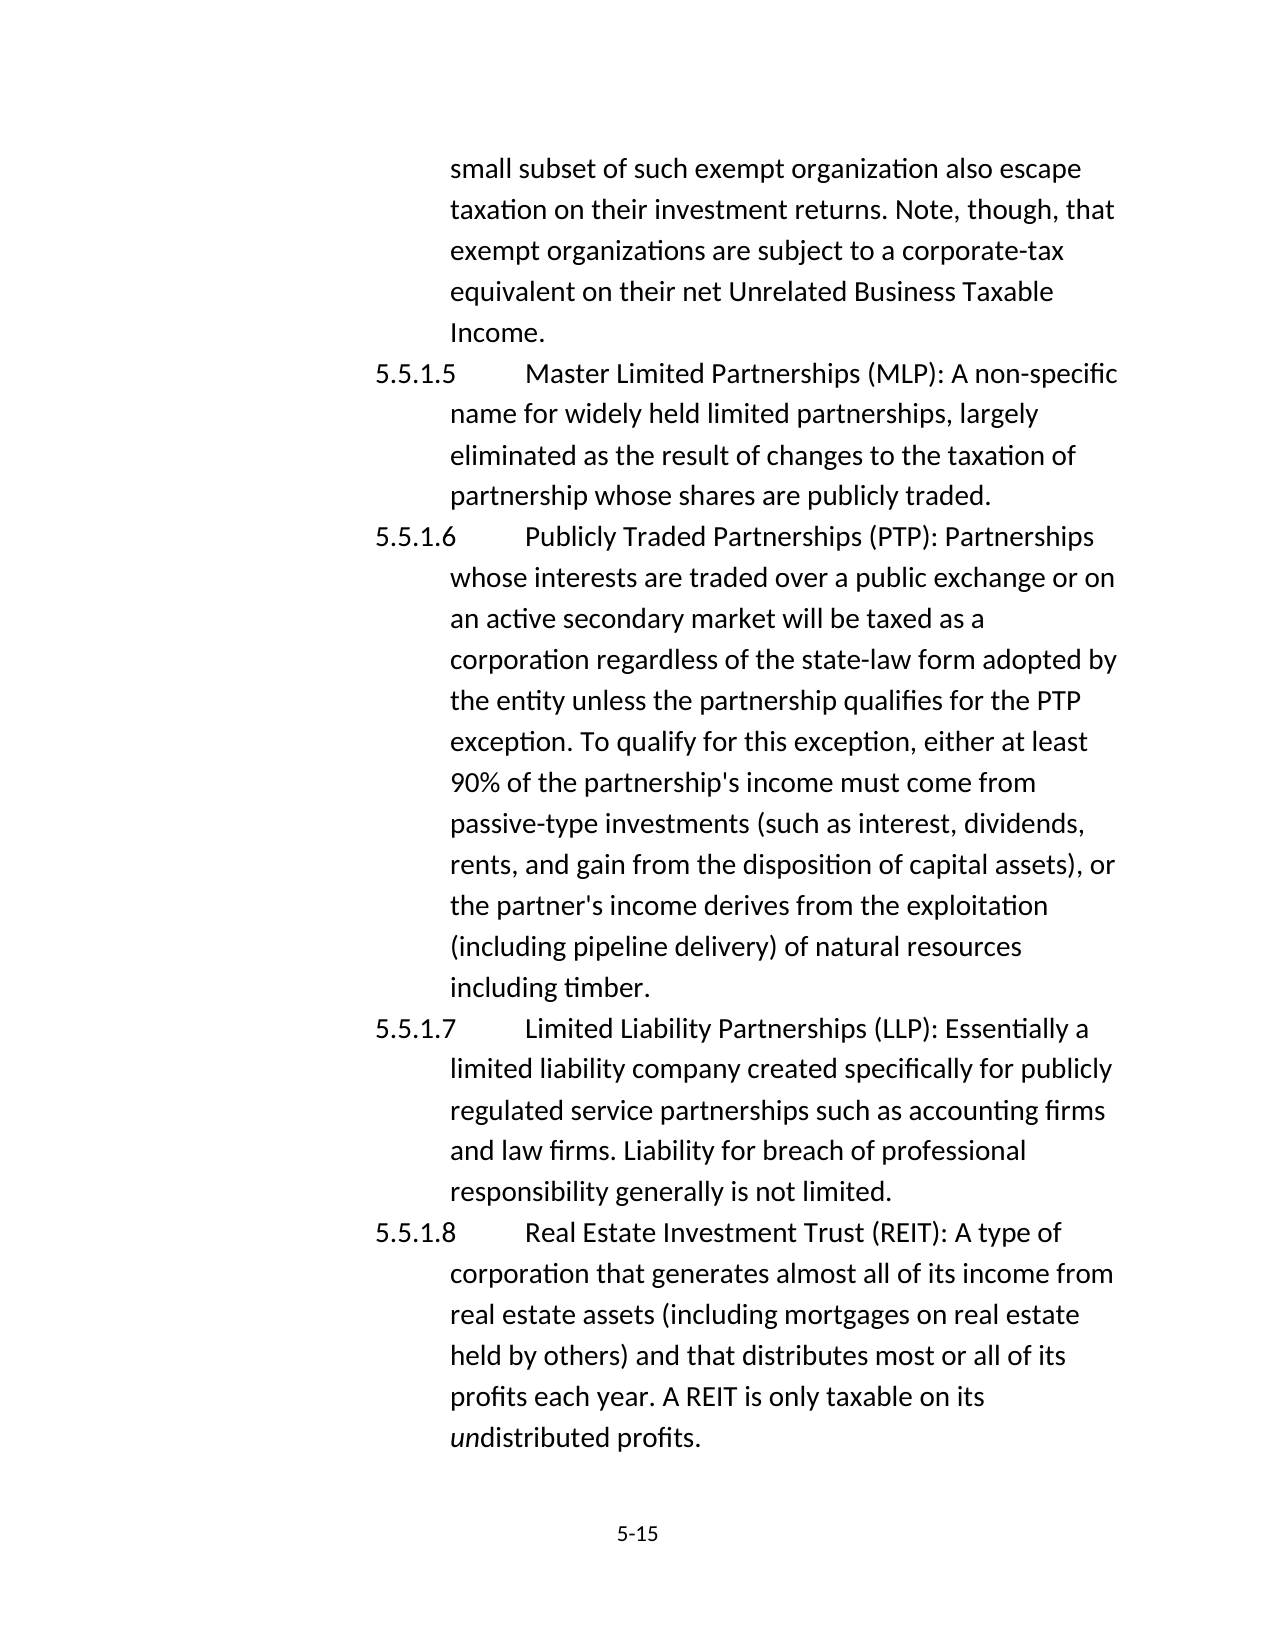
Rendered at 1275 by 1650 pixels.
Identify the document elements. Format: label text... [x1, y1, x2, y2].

list Master Limited Partnerships (MLP): A non-specific name for widely held limited partnerships, largely eliminated as the result of changes to the taxation of partnership whose shares are publicly traded. [375, 355, 1125, 513]
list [375, 150, 1125, 349]
list Publicly Traded Partnerships (PTP): Partnerships whose interests are traded over a public exchange or on an active secondary market will be taxed as a corporation regardless of the state-law form adopted by the entity unless the partnership qualifies for the PTP exception. To qualify for this exception, either at least 90% of the partnership's income must come from passive-type investments (such as interest, dividends, rents, and gain from the disposition of capital assets), or the partner's income derives from the exploitation (including pipeline delivery) of natural resources including timber. [375, 518, 1125, 1004]
list Limited Liability Partnerships (LLP): Essentially a limited liability company created specifically for publicly regulated service partnerships such as accounting firms and law firms. Liability for breach of professional responsibility generally is not limited. [375, 1010, 1125, 1209]
list Real Estate Investment Trust (REIT): A type of corporation that generates almost all of its income from real estate assets (including mortgages on real estate held by others) and that distributes most or all of its profits each year. A REIT is only taxable on its undistributed profits. [375, 1214, 1125, 1455]
